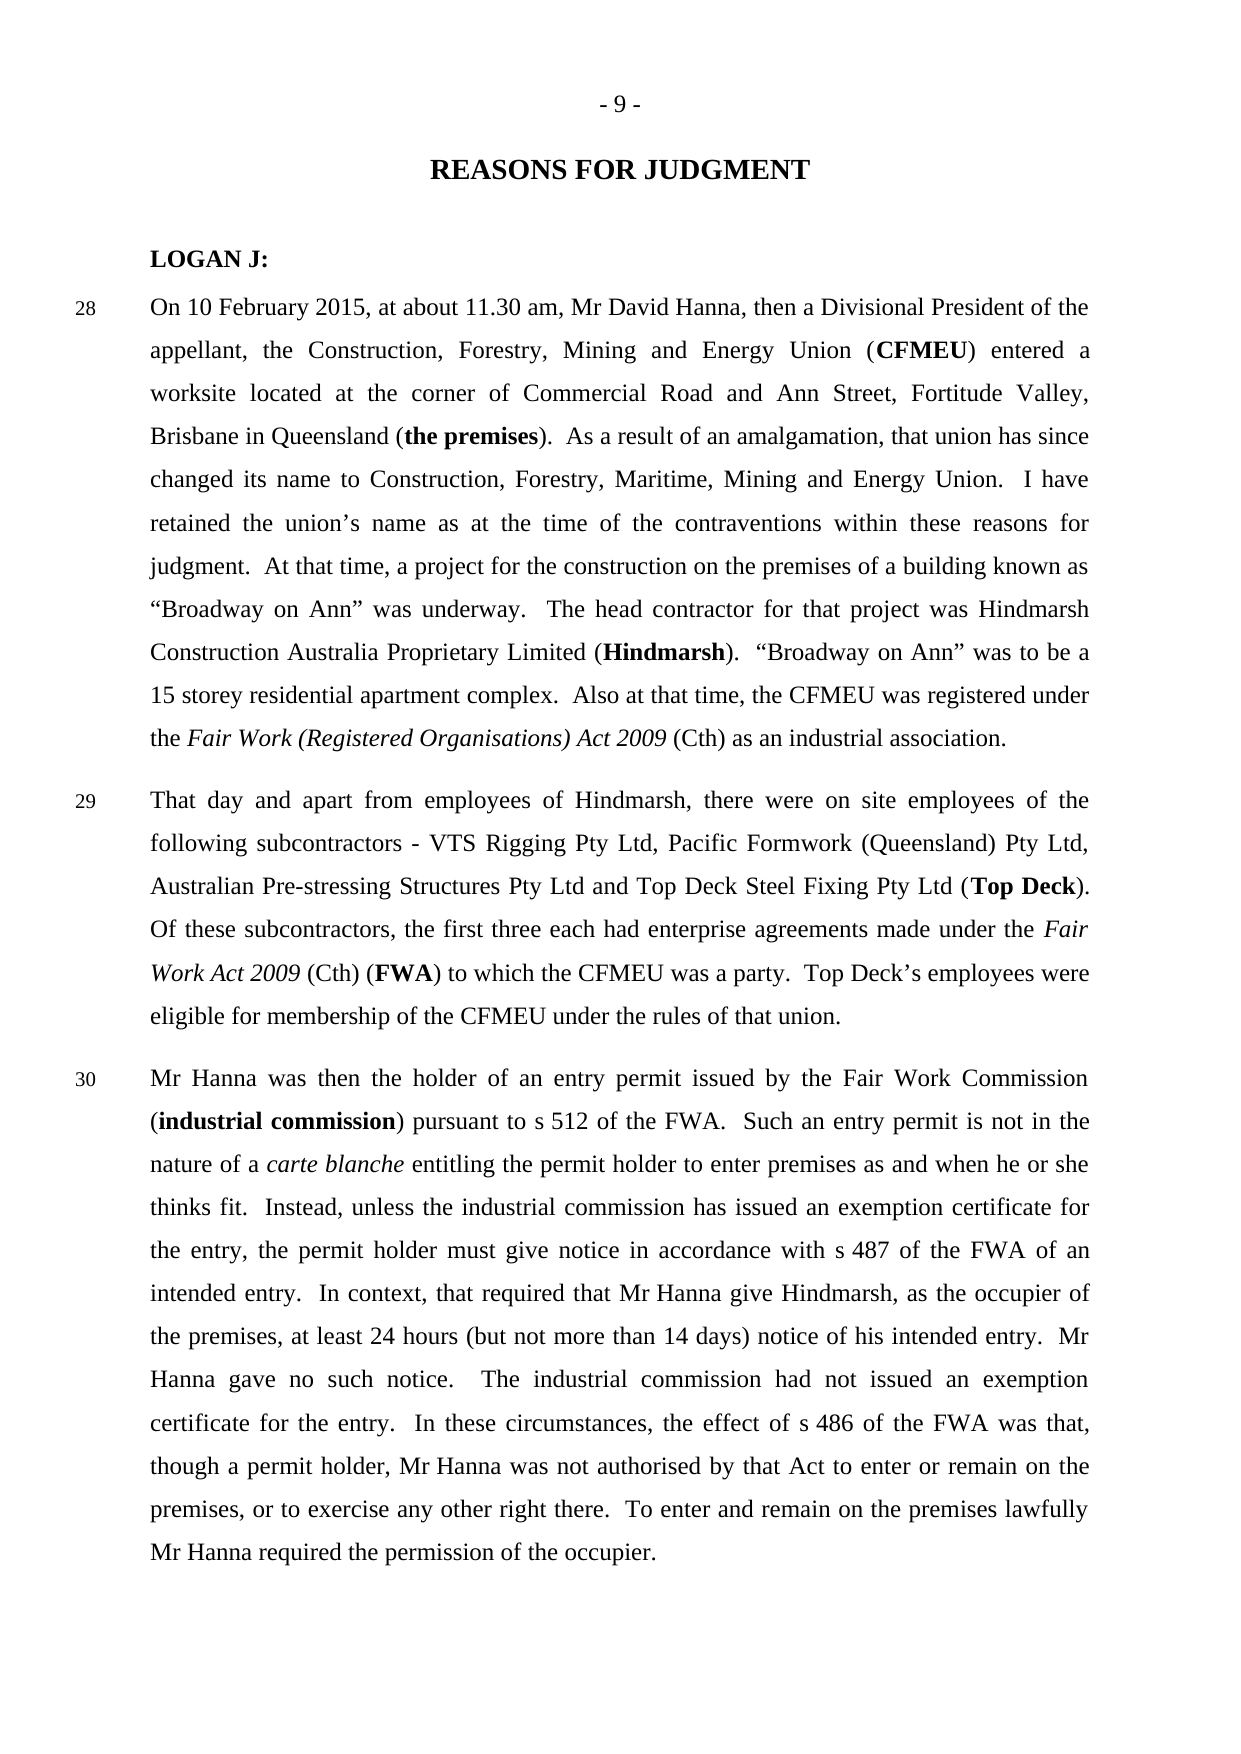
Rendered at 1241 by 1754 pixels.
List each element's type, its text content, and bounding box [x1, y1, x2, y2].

text On 10 February 2015, at about 11.30 am, Mr David Hanna, then a Divisional President of the appellant, the Construction, Forestry, Mining and Energy Union (CFMEU) entered a worksite located at the corner of Commercial Road and Ann Street, Fortitude Valley, Brisbane in Queensland (the premises). As a result of an amalgamation, that union has since changed its name to Construction, Forestry, Maritime, Mining and Energy Union. I have retained the union’s name as at the time of the contraventions within these reasons for judgment. At that time, a project for the construction on the premises of a building known as “Broadway on Ann” was underway. The head contractor for that project was Hindmarsh Construction Australia Proprietary Limited (Hindmarsh). “Broadway on Ann” was to be a 15 storey residential apartment complex. Also at that time, the CFMEU was registered under the Fair Work (Registered Organisations) Act 2009 (Cth) as an industrial association. [75, 292, 1090, 752]
subtitle REASONS FOR JUDGMENT [150, 152, 1090, 186]
subtitle LOGAN J: [150, 244, 1090, 273]
text Mr Hanna was then the holder of an entry permit issued by the Fair Work Commission (industrial commission) pursuant to s 512 of the FWA. Such an entry permit is not in the nature of a carte blanche entitling the permit holder to enter premises as and when he or she thinks fit. Instead, unless the industrial commission has issued an exemption certificate for the entry, the permit holder must give notice in accordance with s 487 of the FWA of an intended entry. In context, that required that Mr Hanna give Hindmarsh, as the occupier of the premises, at least 24 hours (but not more than 14 days) notice of his intended entry. Mr Hanna gave no such notice. The industrial commission had not issued an exemption certificate for the entry. In these circumstances, the effect of s 486 of the FWA was that, though a permit holder, Mr Hanna was not authorised by that Act to enter or remain on the premises, or to exercise any other right there. To enter and remain on the premises lawfully Mr Hanna required the permission of the occupier. [75, 1063, 1090, 1566]
text That day and apart from employees of Hindmarsh, there were on site employees of the following subcontractors - VTS Rigging Pty Ltd, Pacific Formwork (Queensland) Pty Ltd, Australian Pre-stressing Structures Pty Ltd and Top Deck Steel Fixing Pty Ltd (Top Deck). Of these subcontractors, the first three each had enterprise agreements made under the Fair Work Act 2009 (Cth) (FWA) to which the CFMEU was a party. Top Deck’s employees were eligible for membership of the CFMEU under the rules of that union. [75, 785, 1090, 1029]
